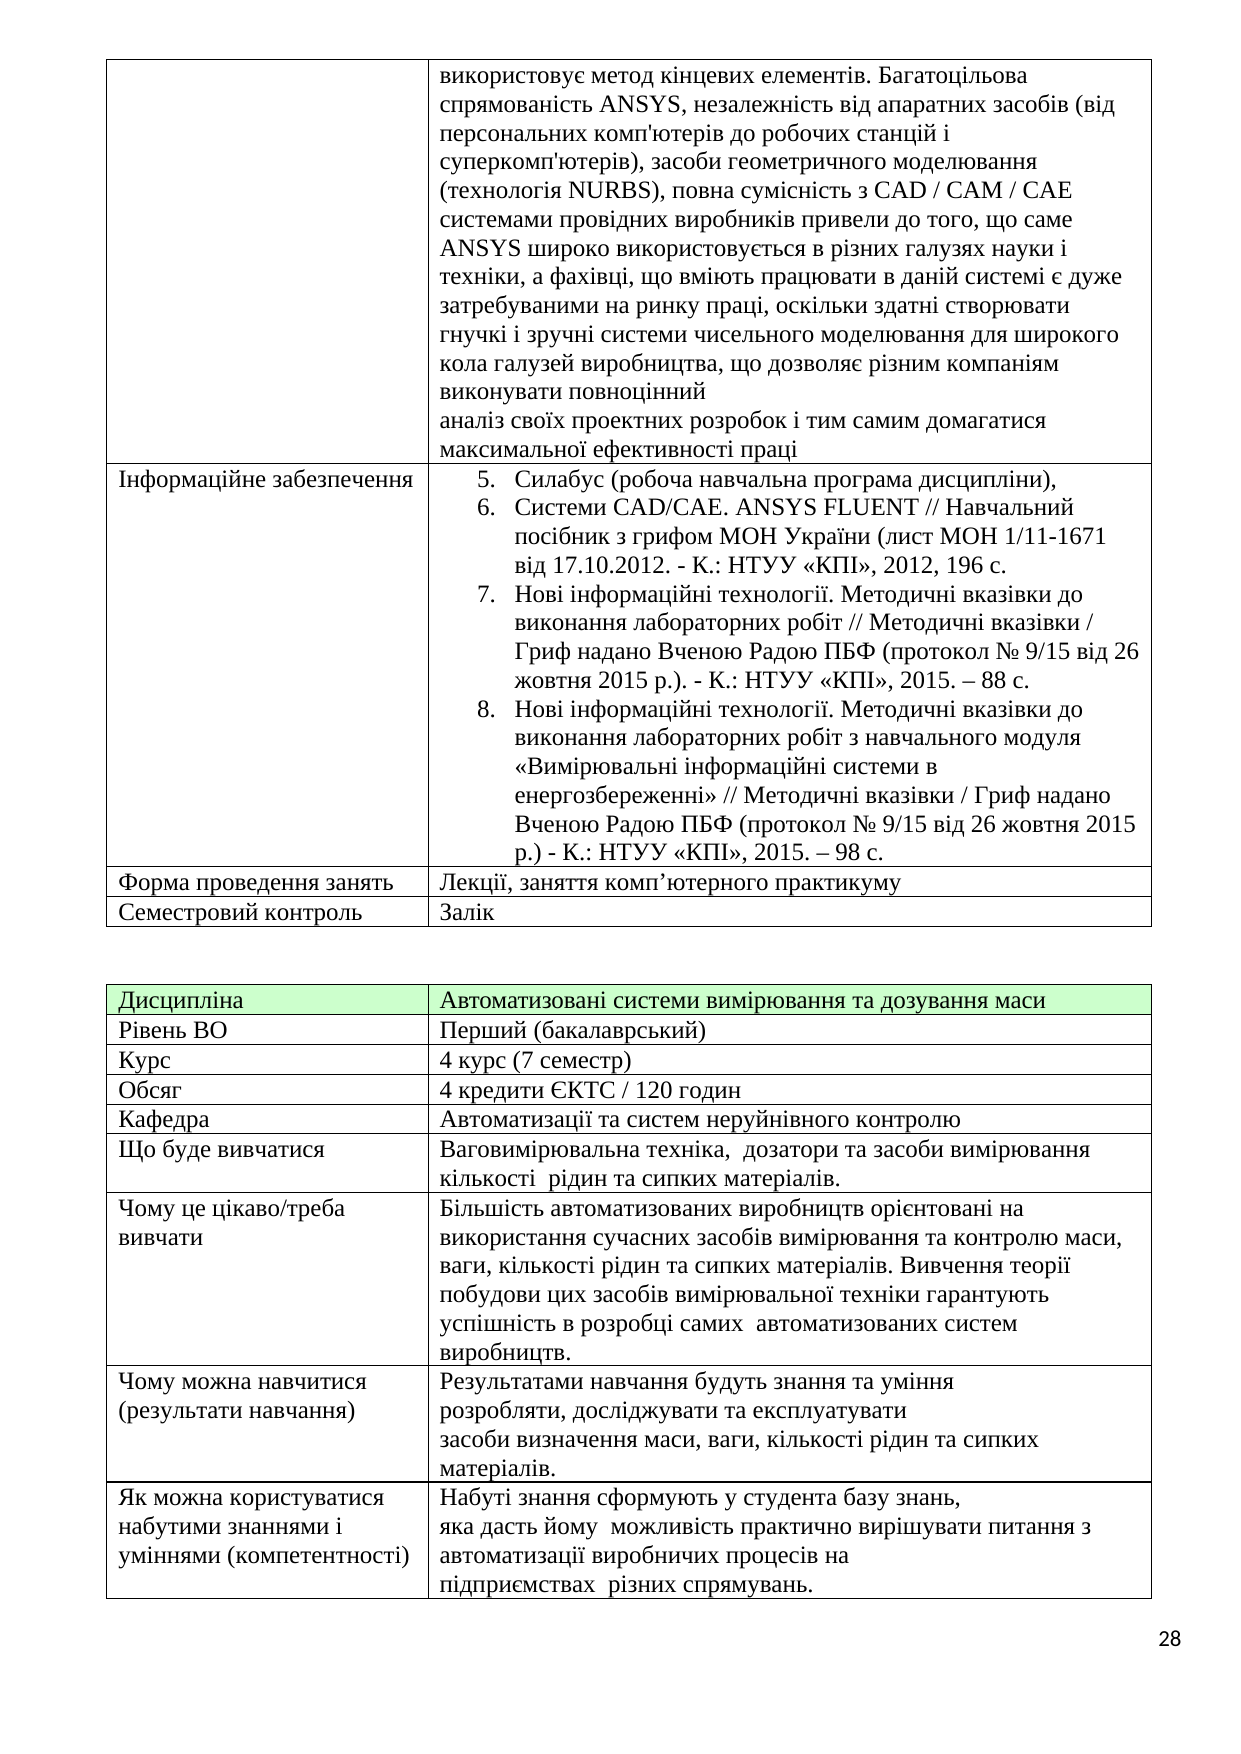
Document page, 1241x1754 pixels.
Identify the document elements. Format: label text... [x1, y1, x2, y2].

table_cell Результатами навчання будуть знання та уміння розробляти, досліджувати та експлуатувати засоби визначення маси, ваги, кількості рідин та сипких матеріалів. [429, 1366, 1151, 1481]
table_header Дисципліна [107, 985, 428, 1014]
table_cell 4 курс (7 семестр) [429, 1045, 1151, 1074]
table_cell Лекції, заняття комп’ютерного практикуму [429, 867, 1151, 896]
table_cell Обсяг [107, 1075, 428, 1103]
table_cell Чому можна навчитися (результати навчання) [107, 1366, 428, 1481]
table_cell Як можна користуватися набутими знаннями і уміннями (компетентності) [107, 1483, 428, 1597]
table_cell Залік [429, 897, 1151, 926]
table_cell Силабус (робоча навчальна програма дисципліни), Системи CAD/CAE. ANSYS FLUENT // Навчальний посібник з грифом МОН України (лист МОН 1/11-1671 від 17.10.2012. - К.: НТУУ «КПІ», 2012, 196 c. Нові інформаційні технології. Методичні вказівки до виконання лабораторних робіт // Методичні вказівки / Гриф надано Вченою Радою ПБФ (протокол № 9/15 від 26 жовтня 2015 р.). - К.: НТУУ «КПІ», 2015. – 88 c. Нові інформаційні технології. Методичні вказівки до виконання лабораторних робіт з навчального модуля «Вимірювальні інформаційні системи в енергозбереженні» // Методичні вказівки / Гриф надано Вченою Радою ПБФ (протокол № 9/15 від 26 жовтня 2015 р.) - К.: НТУУ «КПІ», 2015. – 98 c. [429, 464, 1151, 866]
table_cell Чому це цікаво/треба вивчати [107, 1193, 428, 1365]
table_cell Рівень ВО [107, 1015, 428, 1044]
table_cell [107, 60, 428, 463]
table_cell Семестровий контроль [107, 897, 428, 926]
table_cell 4 кредити ЄКТС / 120 годин [429, 1075, 1151, 1103]
table_cell Перший (бакалаврський) [429, 1015, 1151, 1044]
table_cell Форма проведення занять [107, 867, 428, 896]
table_cell Більшість автоматизованих виробництв орієнтовані на використання сучасних засобів вимірювання та контролю маси, ваги, кількості рідин та сипких матеріалів. Вивчення теорії побудови цих засобів вимірювальної техніки гарантують успішність в розробці самих автоматизованих систем виробництв. [429, 1193, 1151, 1365]
table_cell Курс [107, 1045, 428, 1074]
table_cell Ваговимірювальна техніка, дозатори та засоби вимірювання кількості рідин та сипких матеріалів. [429, 1134, 1151, 1192]
table_cell Інформаційне забезпечення [107, 464, 428, 866]
table_header Автоматизовані системи вимірювання та дозування маси [429, 985, 1151, 1014]
table_cell Кафедра [107, 1105, 428, 1133]
table_cell Автоматизації та систем неруйнівного контролю [429, 1105, 1151, 1133]
table_cell Набуті знання сформують у студента базу знань, яка дасть йому можливість практично вирішувати питання з автоматизації виробничих процесів на підприємствах різних спрямувань. [429, 1483, 1151, 1597]
table_cell Що буде вивчатися [107, 1134, 428, 1192]
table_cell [429, 60, 1151, 463]
